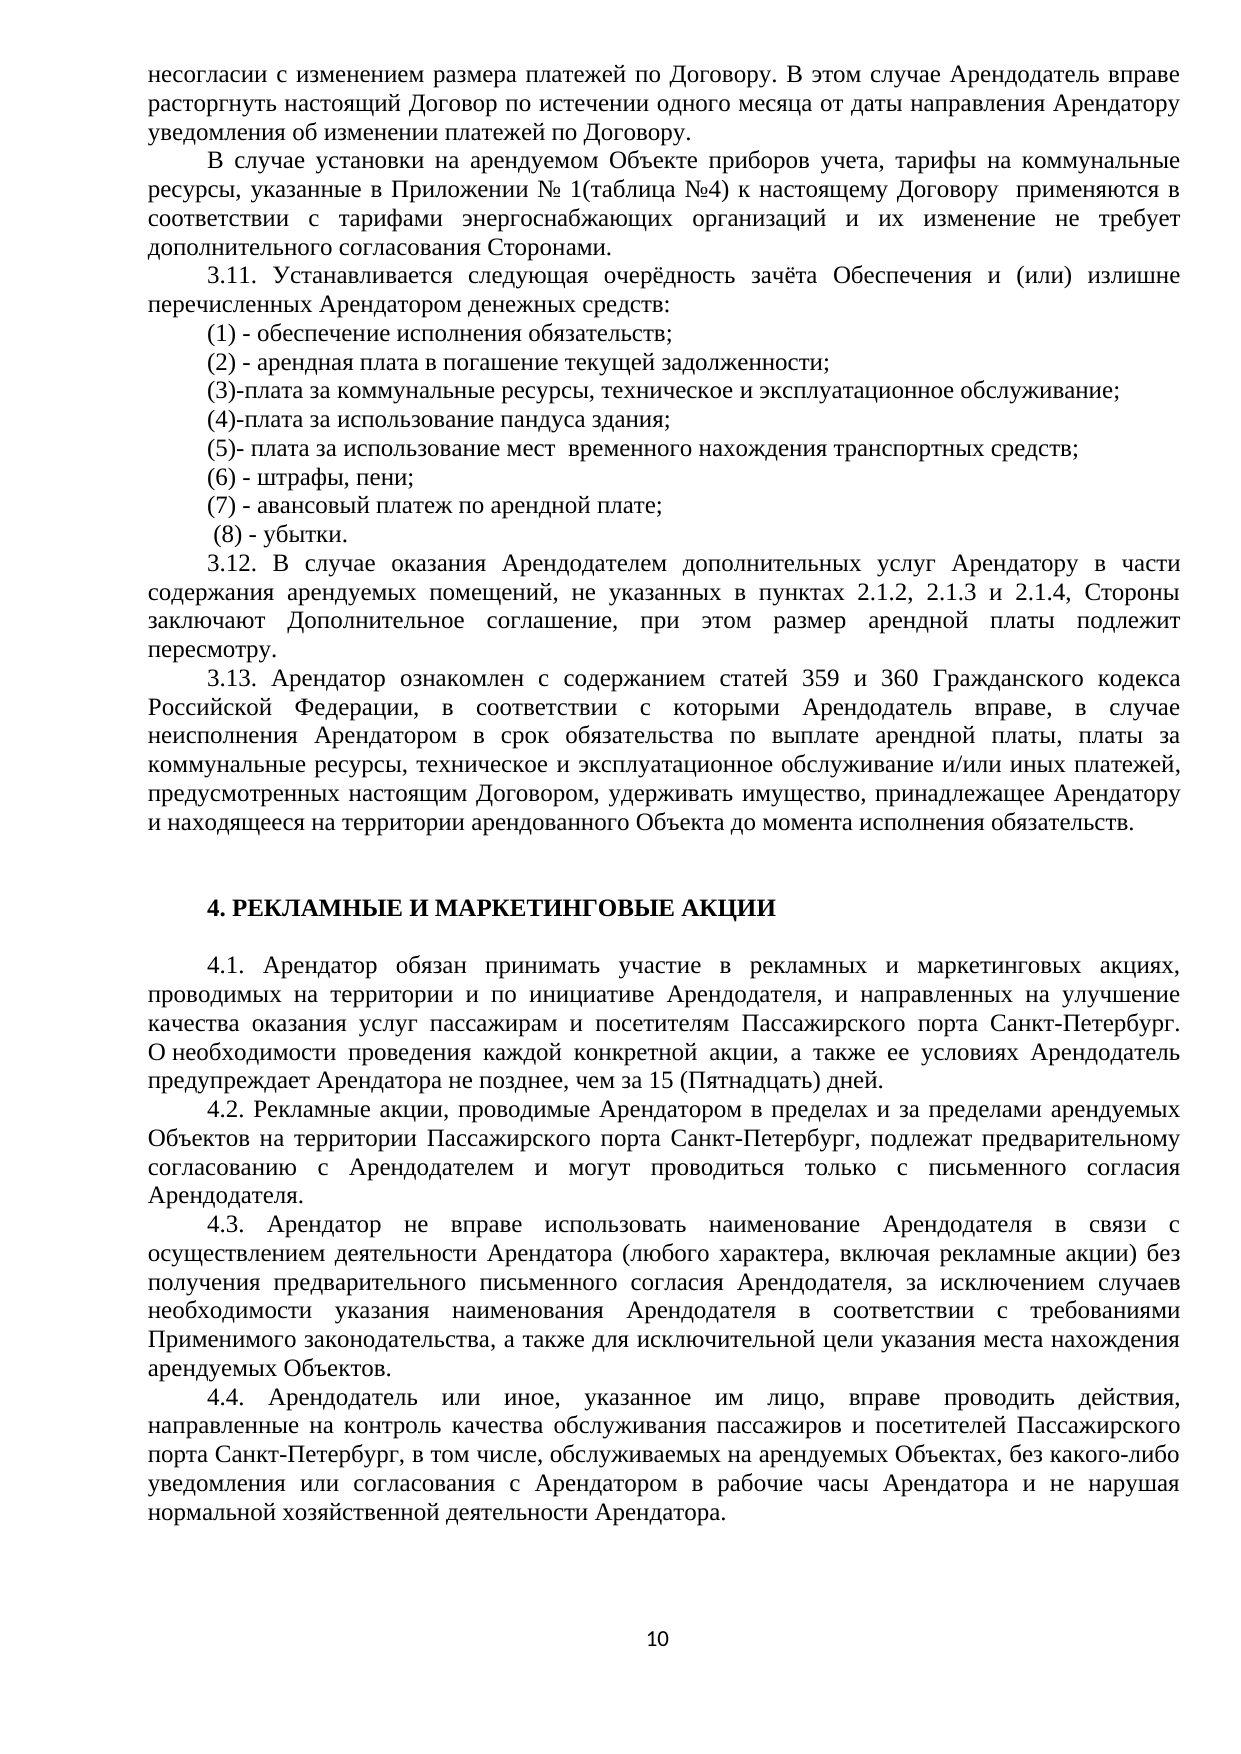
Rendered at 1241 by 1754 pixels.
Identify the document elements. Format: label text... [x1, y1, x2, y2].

text 3.12. В случае оказания Арендодателем дополнительных услуг Арендатору в части содержания арендуемых помещений, не указанных в пунктах 2.1.2, 2.1.3 и 2.1.4, Стороны заключают Дополнительное соглашение, при этом размер арендной платы подлежит пересмотру. [148, 548, 1181, 663]
text 4.2. Рекламные акции, проводимые Арендатором в пределах и за пределами арендуемых Объектов на территории Пассажирского порта Санкт-Петербург, подлежат предварительному согласованию с Арендодателем и могут проводиться только с письменного согласия Арендодателя. [148, 1094, 1181, 1209]
text (8) - убытки. [148, 519, 1181, 548]
text (1) - обеспечение исполнения обязательств; [148, 318, 1181, 347]
text (2) - арендная плата в погашение текущей задолженности; [148, 347, 1181, 375]
text (4)-плата за использование пандуса здания; [148, 404, 1181, 433]
text 4.4. Арендодатель или иное, указанное им лицо, вправе проводить действия, направленные на контроль качества обслуживания пассажиров и посетителей Пассажирского порта Санкт-Петербург, в том числе, обслуживаемых на арендуемых Объектах, без какого-либо уведомления или согласования с Арендатором в рабочие часы Арендатора и не нарушая нормальной хозяйственной деятельности Арендатора. [148, 1382, 1181, 1525]
text 4. РЕКЛАМНЫЕ И МАРКЕТИНГОВЫЕ АКЦИИ [148, 893, 1181, 922]
text 3.13. Арендатор ознакомлен с содержанием статей 359 и 360 Гражданского кодекса Российской Федерации, в соответствии с которыми Арендодатель вправе, в случае неисполнения Арендатором в срок обязательства по выплате арендной платы, платы за коммунальные ресурсы, техническое и эксплуатационное обслуживание и/или иных платежей, предусмотренных настоящим Договором, удерживать имущество, принадлежащее Арендатору и находящееся на территории арендованного Объекта до момента исполнения обязательств. [148, 663, 1181, 835]
text (7) - авансовый платеж по арендной плате; [148, 490, 1181, 519]
text (6) - штрафы, пени; [148, 462, 1181, 490]
text (5)- плата за использование мест временного нахождения транспортных средств; [148, 433, 1181, 462]
text 4.3. Арендатор не вправе использовать наименование Арендодателя в связи с осуществлением деятельности Арендатора (любого характера, включая рекламные акции) без получения предварительного письменного согласия Арендодателя, за исключением случаев необходимости указания наименования Арендодателя в соответствии с требованиями Применимого законодательства, а также для исключительной цели указания места нахождения арендуемых Объектов. [148, 1209, 1181, 1382]
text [148, 59, 1181, 145]
text (3)-плата за коммунальные ресурсы, техническое и эксплуатационное обслуживание; [148, 375, 1181, 404]
text 4.1. Арендатор обязан принимать участие в рекламных и маркетинговых акциях, проводимых на территории и по инициативе Арендодателя, и направленных на улучшение качества оказания услуг пассажирам и посетителям Пассажирского порта Санкт-Петербург. О необходимости проведения каждой конкретной акции, а также ее условиях Арендодатель предупреждает Арендатора не позднее, чем за 15 (Пятнадцать) дней. [148, 950, 1181, 1094]
text 3.11. Устанавливается следующая очерёдность зачёта Обеспечения и (или) излишне перечисленных Арендатором денежных средств: [148, 260, 1181, 318]
text В случае установки на арендуемом Объекте приборов учета, тарифы на коммунальные ресурсы, указанные в Приложении № 1(таблица №4) к настоящему Договору применяются в соответствии с тарифами энергоснабжающих организаций и их изменение не требует дополнительного согласования Сторонами. [148, 145, 1181, 260]
